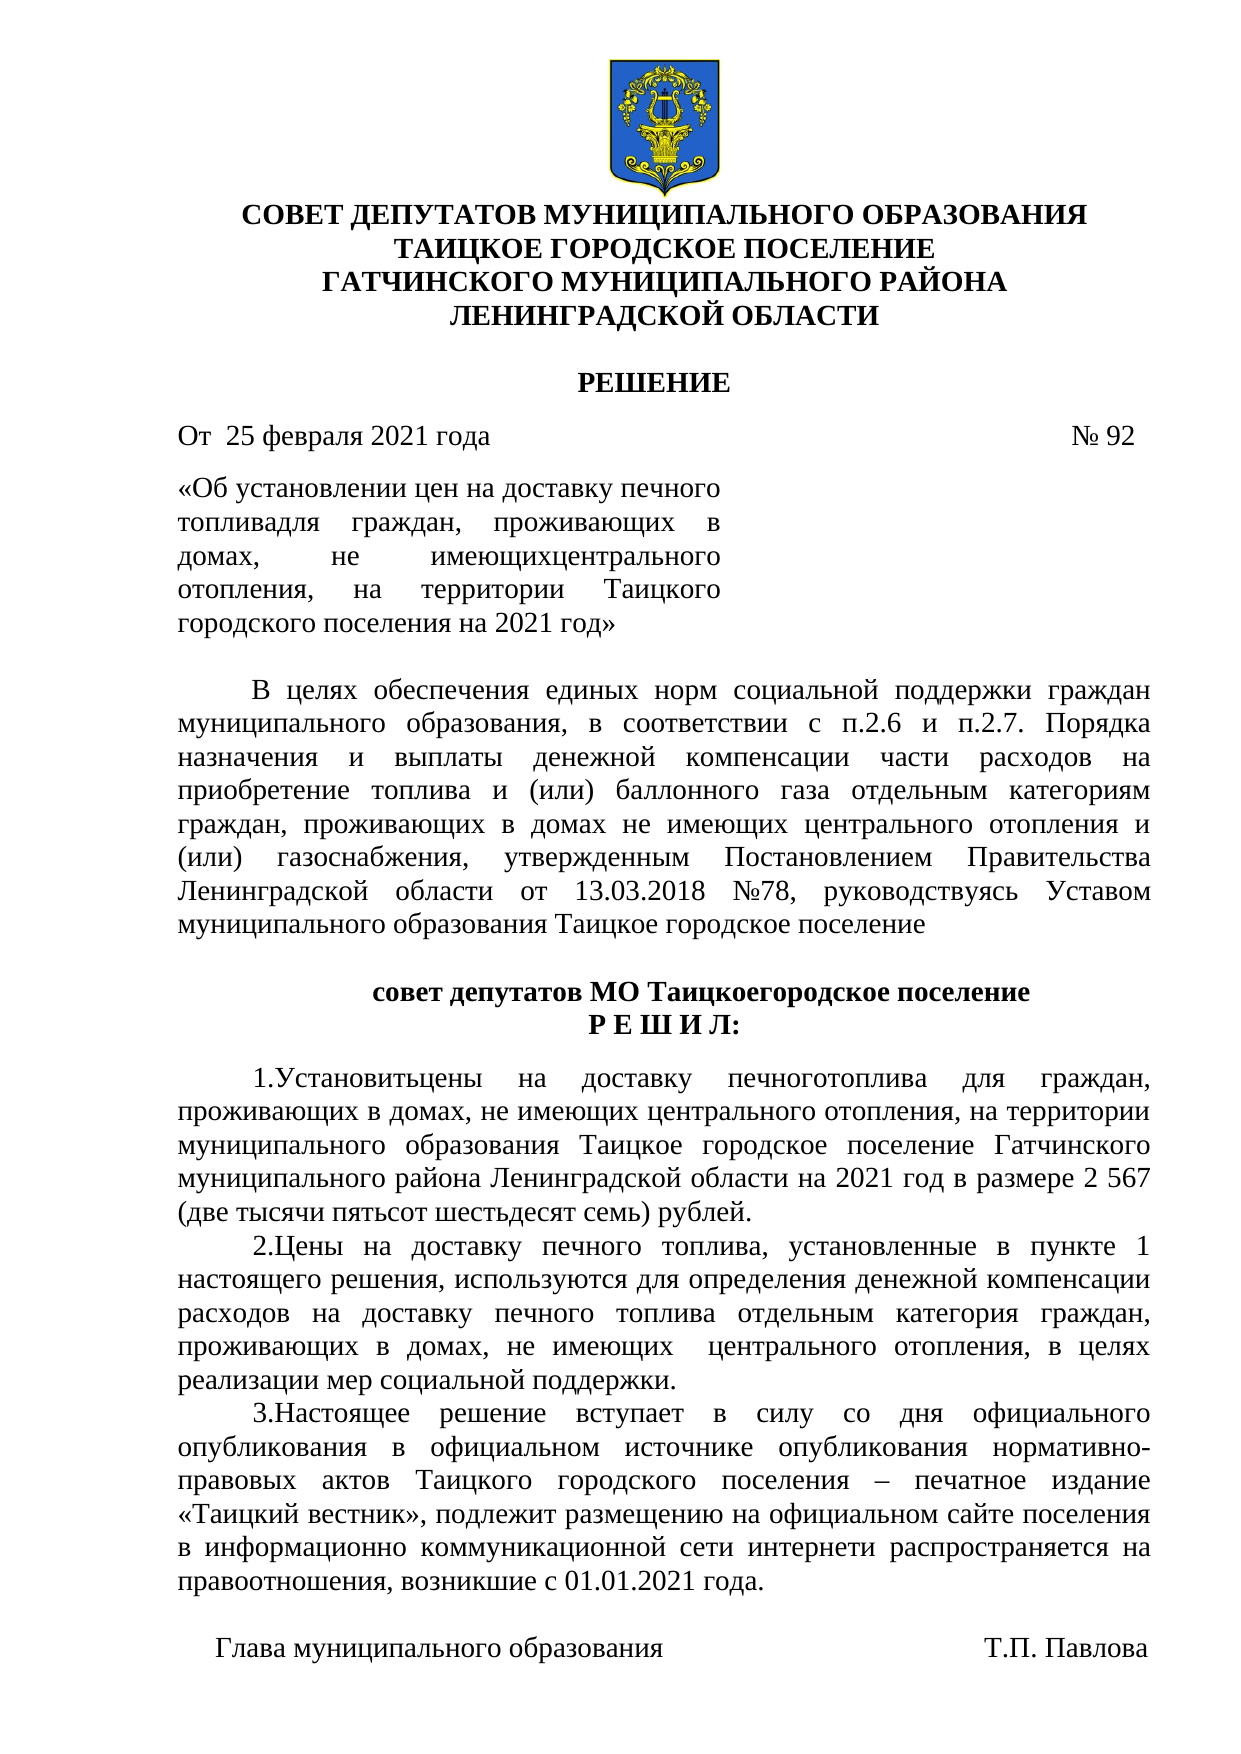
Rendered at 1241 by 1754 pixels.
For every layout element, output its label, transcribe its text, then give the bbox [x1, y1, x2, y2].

text 2.Цены на доставку печного топлива, установленные в пункте 1 настоящего решения, используются для определения денежной компенсации расходов на доставку печного топлива отдельным категория граждан, проживающих в домах, не имеющих центрального отопления, в целях реализации мер социальной поддержки. [177, 1228, 1152, 1395]
picture [608, 59, 721, 198]
text В целях обеспечения единых норм социальной поддержки граждан муниципального образования, в соответствии с п.2.6 и п.2.7. Порядка назначения и выплаты денежной компенсации части расходов на приобретение топлива и (или) баллонного газа отдельным категориям граждан, проживающих в домах не имеющих центрального отопления и (или) газоснабжения, утвержденным Постановлением Правительства Ленинградской области от 13.03.2018 №78, руководствуясь Уставом муниципального образования Таицкое городское поселение [177, 672, 1152, 940]
text От 25 февраля 2021 года № 92 [177, 418, 1152, 451]
text Глава муниципального образования Т.П. Павлова [215, 1630, 1152, 1664]
text 3.Настоящее решение вступает в силу со дня официального опубликования в официальном источнике опубликования нормативно-правовых актов Таицкого городского поселения – печатное издание «Таицкий вестник», подлежит размещению на официальном сайте поселения в информационно коммуникационной сети интернети распространяется на правоотношения, возникшие с 01.01.2021 года. [177, 1395, 1152, 1597]
text ТАИЦКОЕ ГОРОДСКОЕ ПОСЕЛЕНИЕ [177, 231, 1152, 264]
text совет депутатов МО Таицкоегородское поселение [177, 974, 1152, 1007]
text Р Е Ш И Л: [177, 1007, 1152, 1041]
text РЕШЕНИЕ [177, 365, 1131, 399]
text «Об установлении цен на доставку печного топливадля граждан, проживающих в домах, не имеющихцентрального отопления, на территории Таицкого городского поселения на 2021 год» [177, 471, 721, 638]
text ГАТЧИНСКОГО МУНИЦИПАЛЬНОГО РАЙОНА [177, 264, 1152, 298]
text ЛЕНИНГРАДСКОЙ ОБЛАСТИ [177, 298, 1152, 332]
text СОВЕТ ДЕПУТАТОВ МУНИЦИПАЛЬНОГО ОБРАЗОВАНИЯ [177, 197, 1152, 231]
text 1.Установитьцены на доставку печноготоплива для граждан, проживающих в домах, не имеющих центрального отопления, на территории муниципального образования Таицкое городское поселение Гатчинского муниципального района Ленинградской области на 2021 год в размере 2 567 (две тысячи пятьсот шестьдесят семь) рублей. [177, 1060, 1152, 1228]
